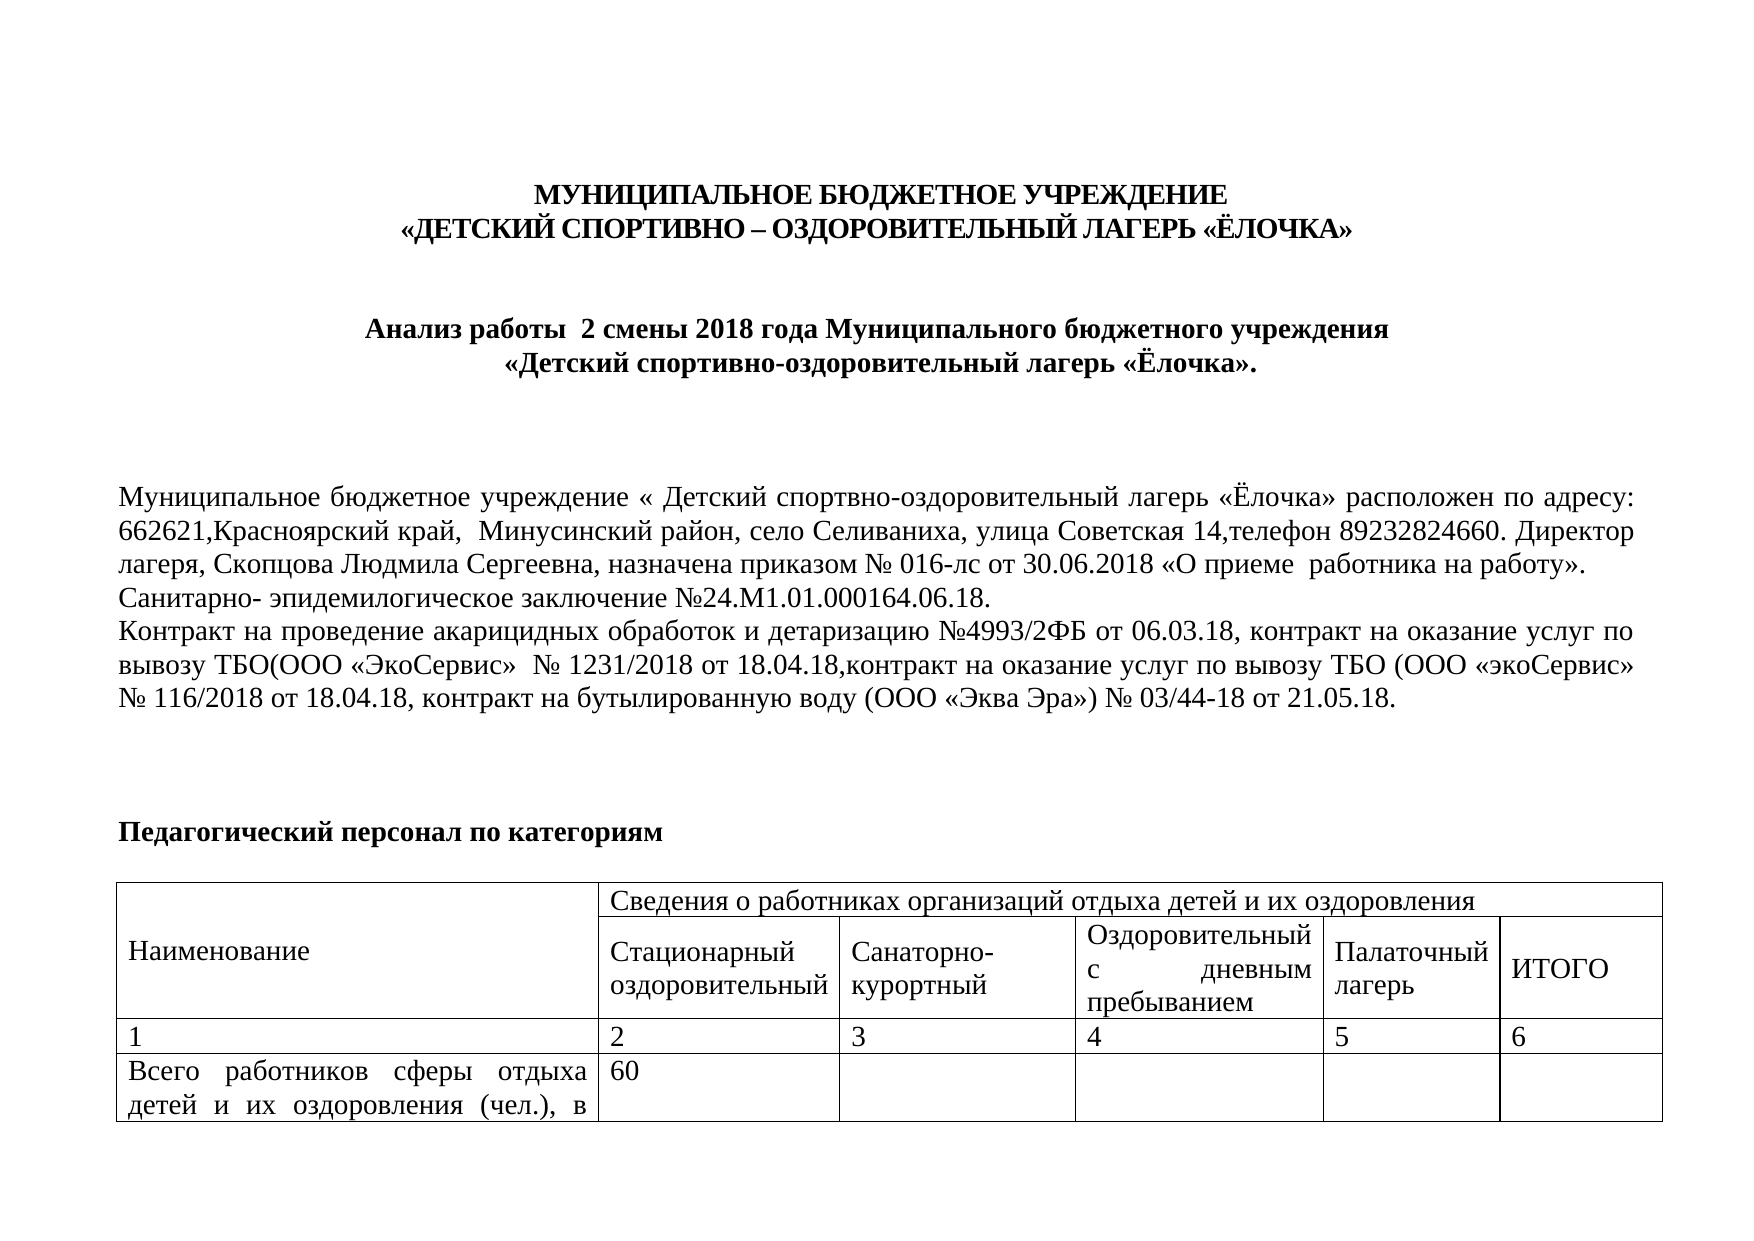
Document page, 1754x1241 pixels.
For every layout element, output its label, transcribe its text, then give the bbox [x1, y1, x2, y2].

table_cell 5 [1324, 1019, 1499, 1052]
text Контракт на проведение акарицидных обработок и детаризацию №4993/2ФБ от 06.03.18, контракт на оказание услуг по вывозу ТБО(ООО «ЭкоСервис» № 1231/2018 от 18.04.18,контракт на оказание услуг по вывозу ТБО (ООО «экоСервис» № 116/2018 от 18.04.18, контракт на бутылированную воду (ООО «Эква Эра») № 03/44-18 от 21.05.18. [118, 613, 1636, 714]
table_header Сведения о работниках организаций отдыха детей и их оздоровления [599, 883, 1662, 916]
table_cell [1076, 1054, 1323, 1121]
table_cell Палаточный лагерь [1324, 917, 1499, 1018]
table_cell [840, 1054, 1075, 1121]
table_cell 1 [117, 1019, 598, 1052]
table_cell [1324, 1054, 1499, 1121]
table_cell Стационарный оздоровительный [599, 917, 839, 1018]
text Муниципальное бюджетное учреждение « Детский спортвно-оздоровительный лагерь «Ёлочка» расположен по адресу: 662621,Красноярский край, Минусинский район, село Селиваниха, улица Советская 14,телефон 89232824660. Директор лагеря, Скопцова Людмила Сергеевна, назначена приказом № 016-лс от 30.06.2018 «О приеме работника на работу». [118, 479, 1636, 580]
table_cell 60 [599, 1054, 839, 1121]
table_cell 6 [1501, 1019, 1662, 1052]
table_cell 4 [1076, 1019, 1323, 1052]
table_cell ИТОГО [1501, 917, 1662, 1018]
table_header Наименование [117, 883, 598, 1018]
text Анализ работы 2 смены 2018 года Муниципального бюджетного учреждения [118, 311, 1636, 345]
table_cell Санаторно-курортный [840, 917, 1075, 1018]
table_cell Оздоровительный с дневным пребыванием [1076, 917, 1323, 1018]
text Санитарно- эпидемилогическое заключение №24.М1.01.000164.06.18. [118, 580, 1636, 613]
table_cell 2 [599, 1019, 839, 1052]
text Педагогический персонал по категориям [118, 814, 1636, 848]
table_cell [1501, 1054, 1662, 1121]
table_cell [117, 1054, 598, 1121]
text «Детский спортивно-оздоровительный лагерь «Ёлочка». [118, 345, 1636, 378]
text «ДЕТСКИЙ СПОРТИВНО – ОЗДОРОВИТЕЛЬНЫЙ ЛАГЕРЬ «ЁЛОЧКА» [118, 211, 1636, 244]
table_cell 3 [840, 1019, 1075, 1052]
text МУНИЦИПАЛЬНОЕ БЮДЖЕТНОЕ УЧРЕЖДЕНИЕ [118, 177, 1636, 211]
